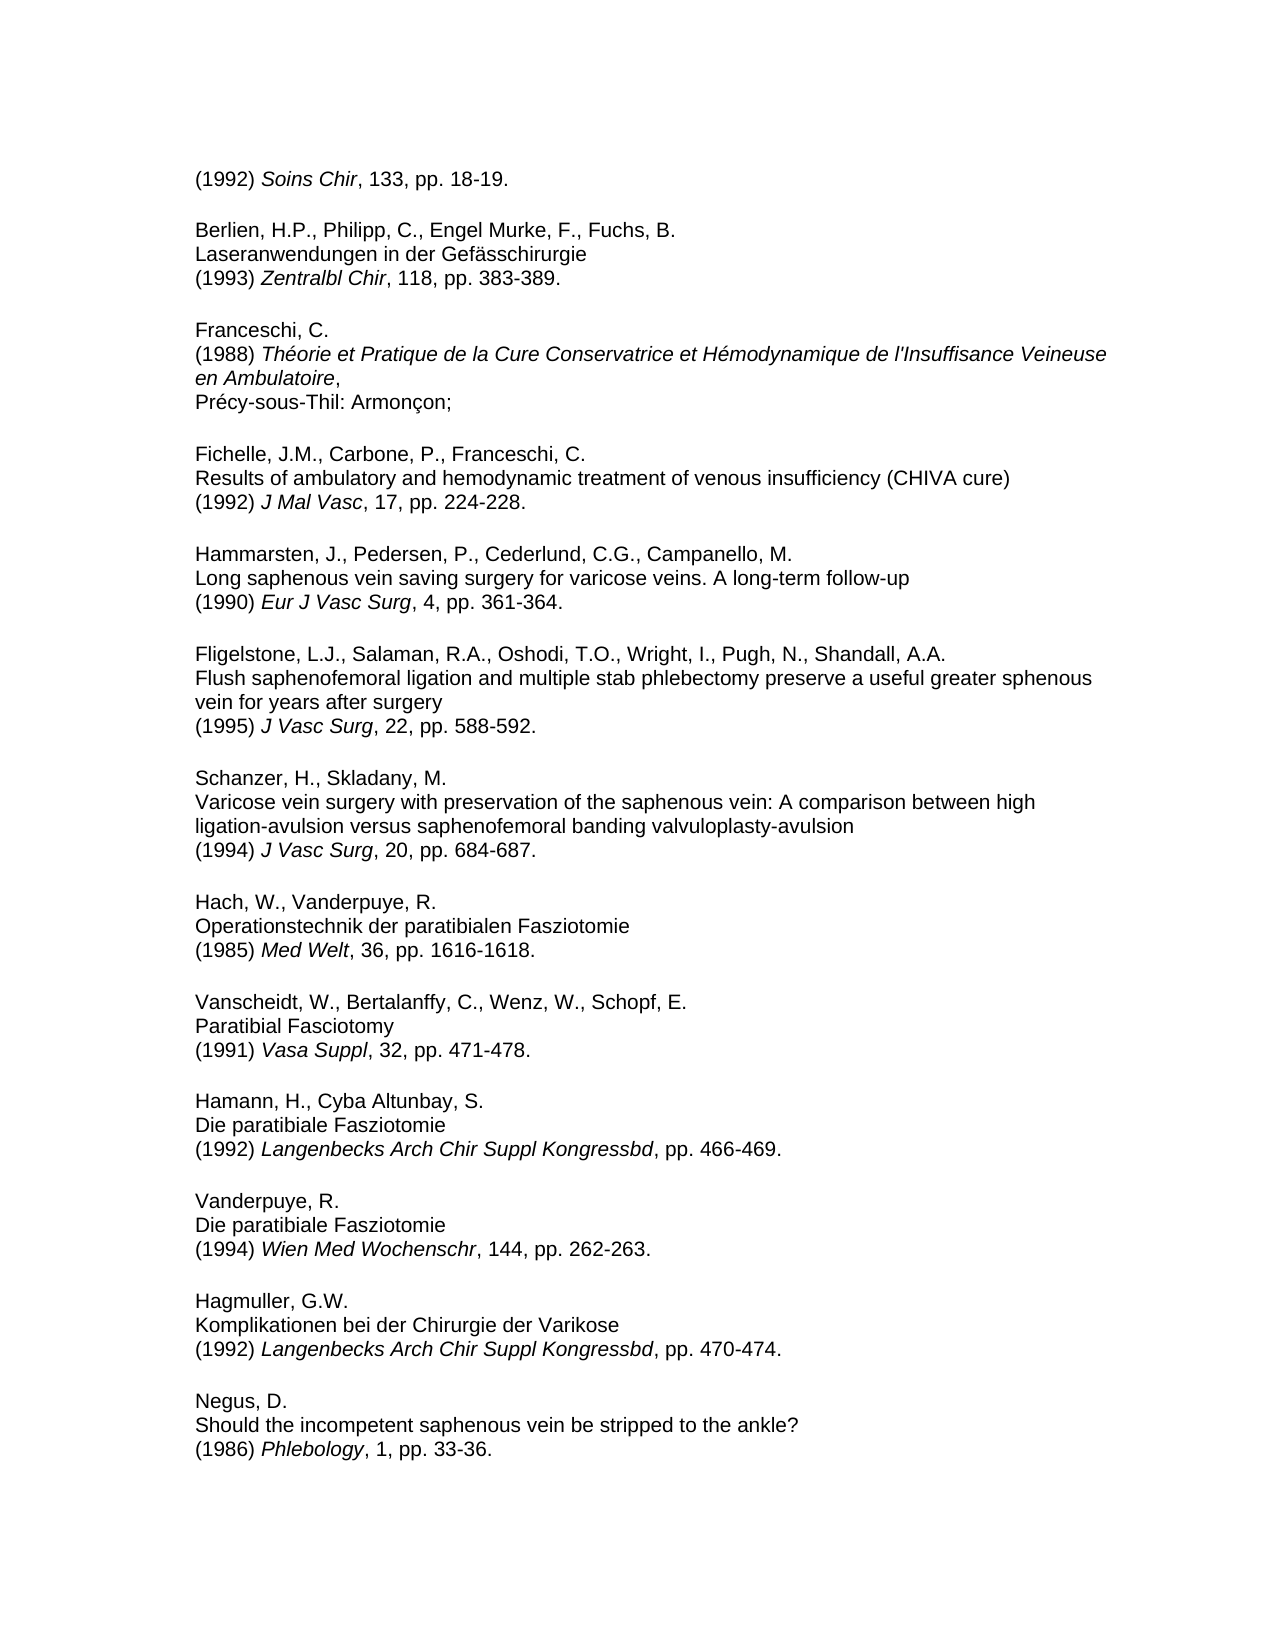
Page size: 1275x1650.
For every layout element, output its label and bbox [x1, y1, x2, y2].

table_cell [148, 148, 1127, 1480]
